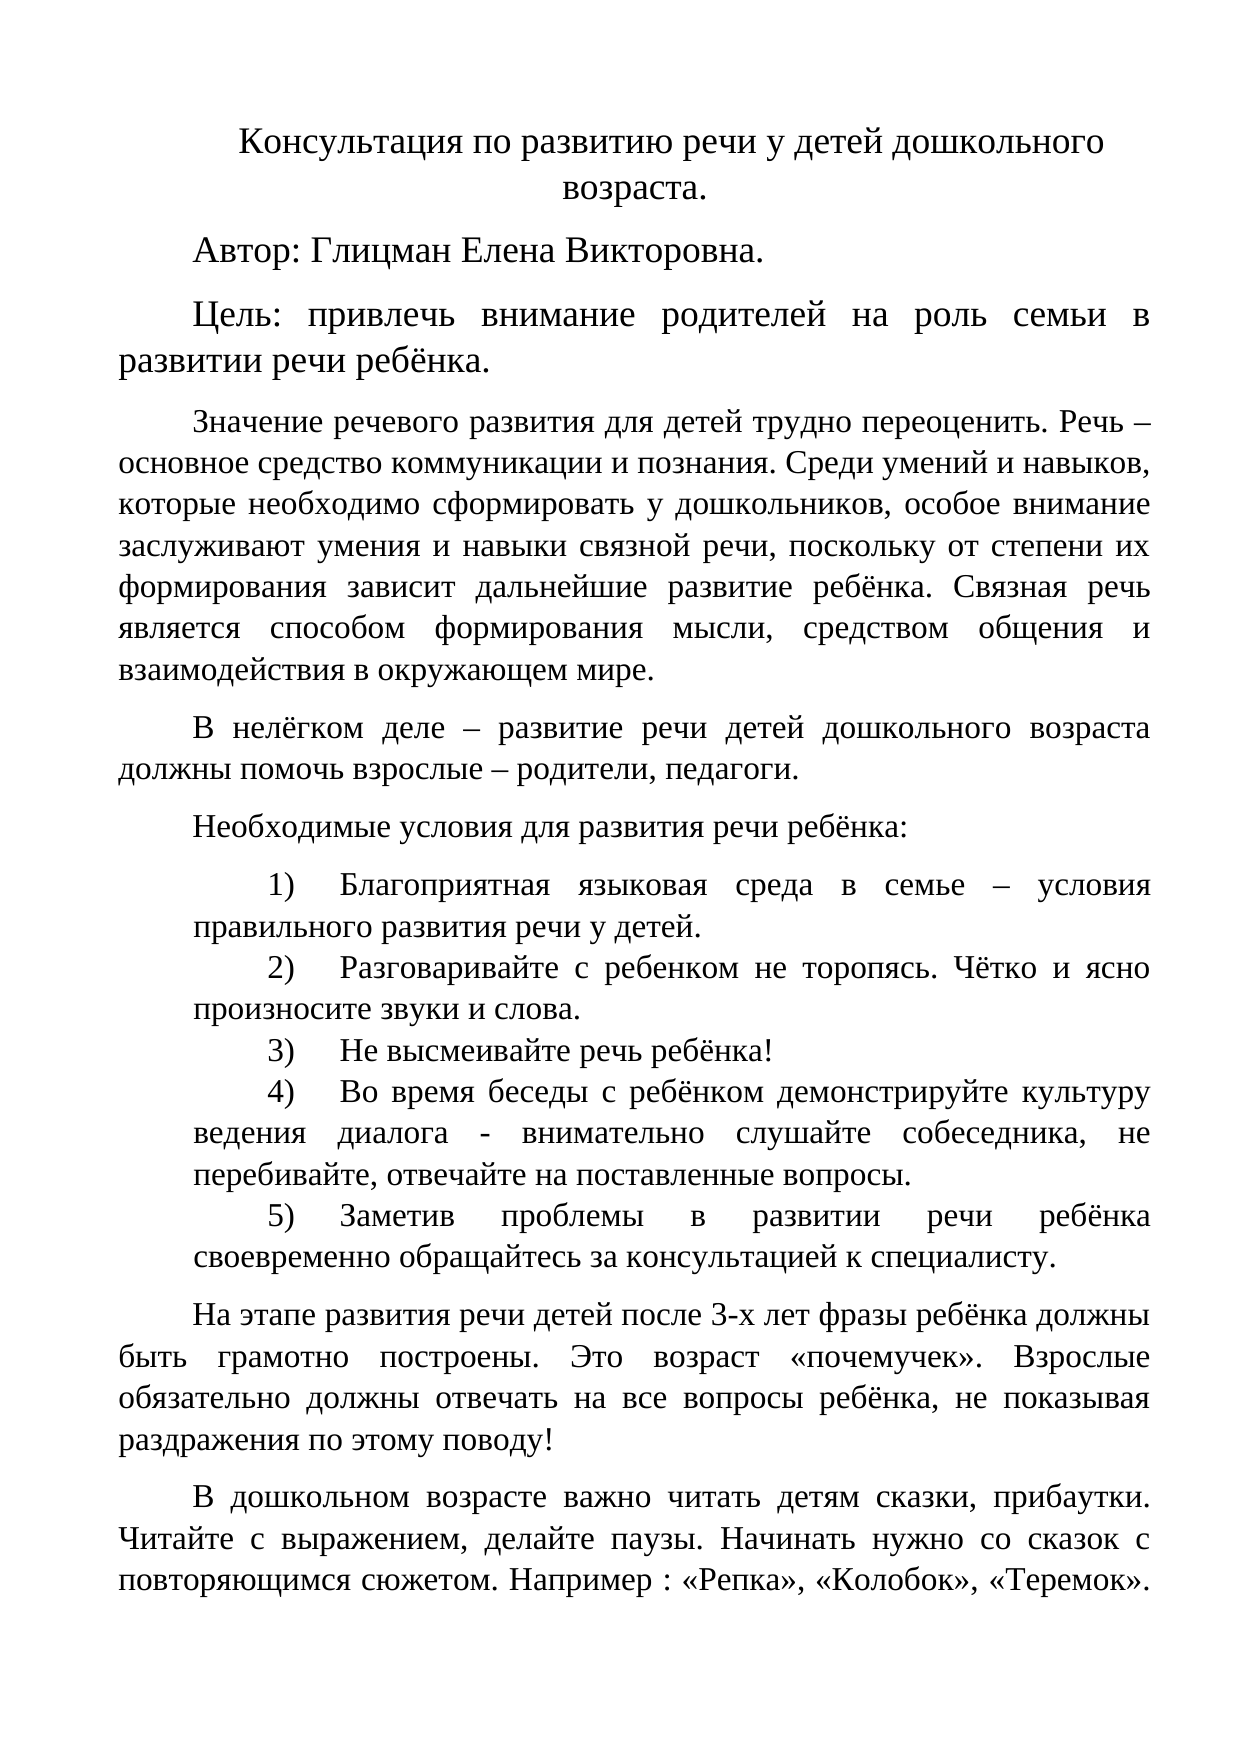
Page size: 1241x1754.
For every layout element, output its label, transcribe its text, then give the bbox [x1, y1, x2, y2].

list Благоприятная языковая среда в семье – условия правильного развития речи у детей. [193, 864, 1152, 944]
text Цель: привлечь внимание родителей на роль семьи в развитии речи ребёнка. [118, 291, 1152, 381]
list Во время беседы с ребёнком демонстрируйте культуру ведения диалога - внимательно слушайте собеседника, не перебивайте, отвечайте на поставленные вопросы. [193, 1071, 1152, 1192]
text В нелёгком деле – развитие речи детей дошкольного возраста должны помочь взрослые – родители, педагоги. [118, 707, 1152, 787]
list Разговаривайте с ребенком не торопясь. Чётко и ясно произносите звуки и слова. [193, 947, 1152, 1027]
list Не высмеивайте речь ребёнка! [193, 1030, 1152, 1068]
text Значение речевого развития для детей трудно переоценить. Речь – основное средство коммуникации и познания. Среди умений и навыков, которые необходимо сформировать у дошкольников, особое внимание заслуживают умения и навыки связной речи, поскольку от степени их формирования зависит дальнейшие развитие ребёнка. Связная речь является способом формирования мысли, средством общения и взаимодействия в окружающем мире. [118, 401, 1152, 687]
text Необходимые условия для развития речи ребёнка: [118, 806, 1152, 845]
text На этапе развития речи детей после 3-х лет фразы ребёнка должны быть грамотно построены. Это возраст «почемучек». Взрослые обязательно должны отвечать на все вопросы ребёнка, не показывая раздражения по этому поводу! [118, 1295, 1152, 1457]
text Автор: Глицман Елена Викторовна. [118, 228, 1152, 271]
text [118, 1477, 1152, 1598]
list Заметив проблемы в развитии речи ребёнка своевременно обращайтесь за консультацией к специалисту. [193, 1195, 1152, 1275]
text Консультация по развитию речи у детей дошкольного возраста. [118, 118, 1152, 208]
